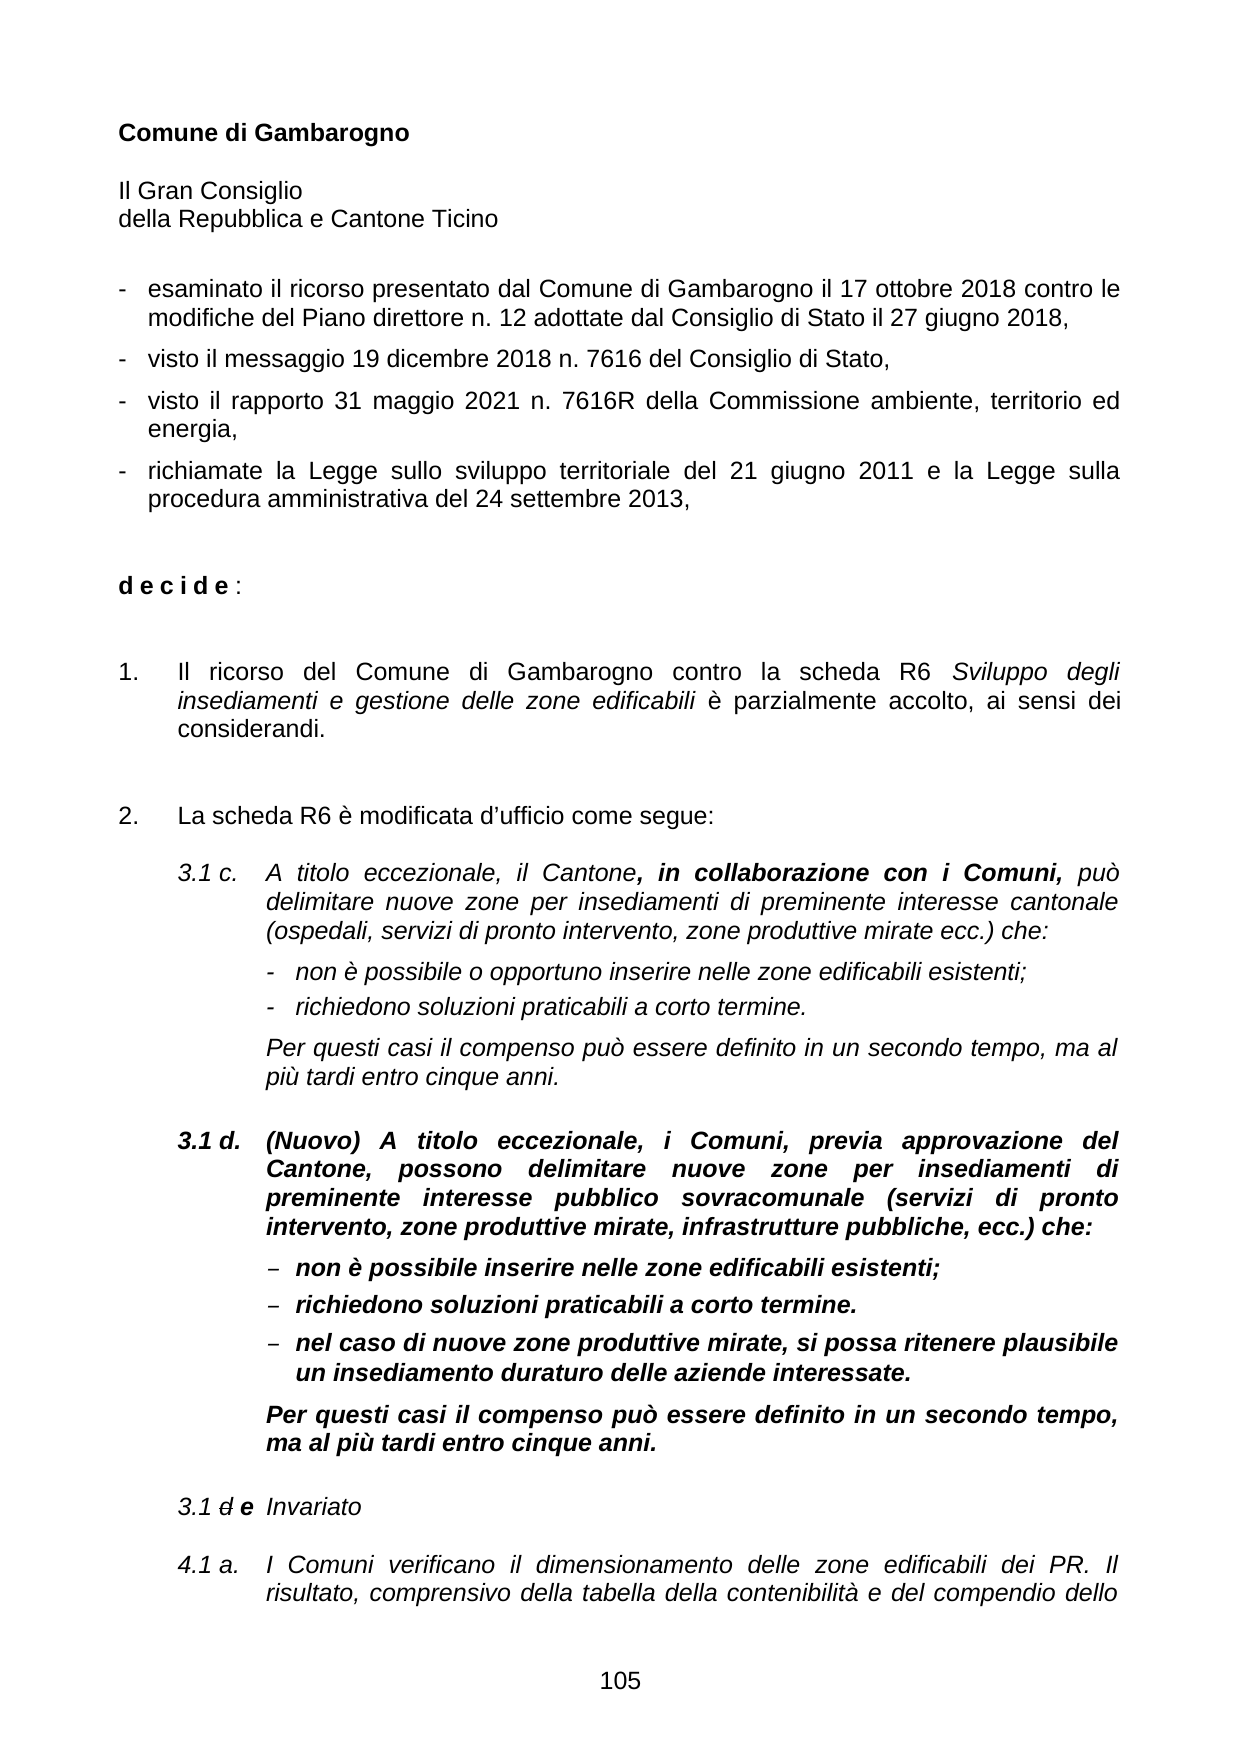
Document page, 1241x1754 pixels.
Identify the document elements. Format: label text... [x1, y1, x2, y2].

list esaminato il ricorso presentato dal Comune di Gambarogno il 17 ottobre 2018 contro le modifiche del Piano direttore n. 12 adottate dal Consiglio di Stato il 27 giugno 2018, [118, 274, 1122, 332]
list non è possibile o opportuno inserire nelle zone edificabili esistenti; [266, 957, 1122, 986]
text decide: [118, 571, 1122, 599]
text 3.1 d e Invariato [177, 1492, 1122, 1521]
list richiedono soluzioni praticabili a corto termine. [266, 1290, 1122, 1321]
list visto il rapporto 31 maggio 2021 n. 7616R della Commissione ambiente, territorio ed energia, [118, 386, 1122, 443]
list Per questi casi il compenso può essere definito in un secondo tempo, ma al più tardi entro cinque anni. [266, 1400, 1122, 1457]
list 3.1 c. A titolo eccezionale, il Cantone, in collaborazione con i Comuni, può delimitare nuove zone per insediamenti di preminente interesse cantonale (ospedali, servizi di pronto intervento, zone produttive mirate ecc.) che: [177, 858, 1122, 944]
list Per questi casi il compenso può essere definito in un secondo tempo, ma al più tardi entro cinque anni. [266, 1033, 1122, 1091]
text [177, 1550, 1122, 1607]
text Comune di Gambarogno [118, 118, 1122, 147]
list 3.1 d. (Nuovo) A titolo eccezionale, i Comuni, previa approvazione del Cantone, possono delimitare nuove zone per insediamenti di preminente interesse pubblico sovracomunale (servizi di pronto intervento, zone produttive mirate, infrastrutture pubbliche, ecc.) che: [177, 1126, 1122, 1241]
list non è possibile inserire nelle zone edificabili esistenti; [266, 1253, 1122, 1284]
list Il ricorso del Comune di Gambarogno contro la scheda R6 Sviluppo degli insediamenti e gestione delle zone edificabili è parzialmente accolto, ai sensi dei considerandi. [118, 657, 1122, 743]
text Il Gran Consiglio [118, 176, 1122, 204]
list richiamate la Legge sullo sviluppo territoriale del 21 giugno 2011 e la Legge sulla procedura amministrativa del 24 settembre 2013, [118, 456, 1122, 513]
text della Repubblica e Cantone Ticino [118, 204, 1122, 233]
list visto il messaggio 19 dicembre 2018 n. 7616 del Consiglio di Stato, [118, 344, 1122, 373]
list La scheda R6 è modificata d’ufficio come segue: [118, 801, 1122, 829]
list richiedono soluzioni praticabili a corto termine. [266, 992, 1122, 1021]
list nel caso di nuove zone produttive mirate, si possa ritenere plausibile un insediamento duraturo delle aziende interessate. [266, 1327, 1122, 1387]
